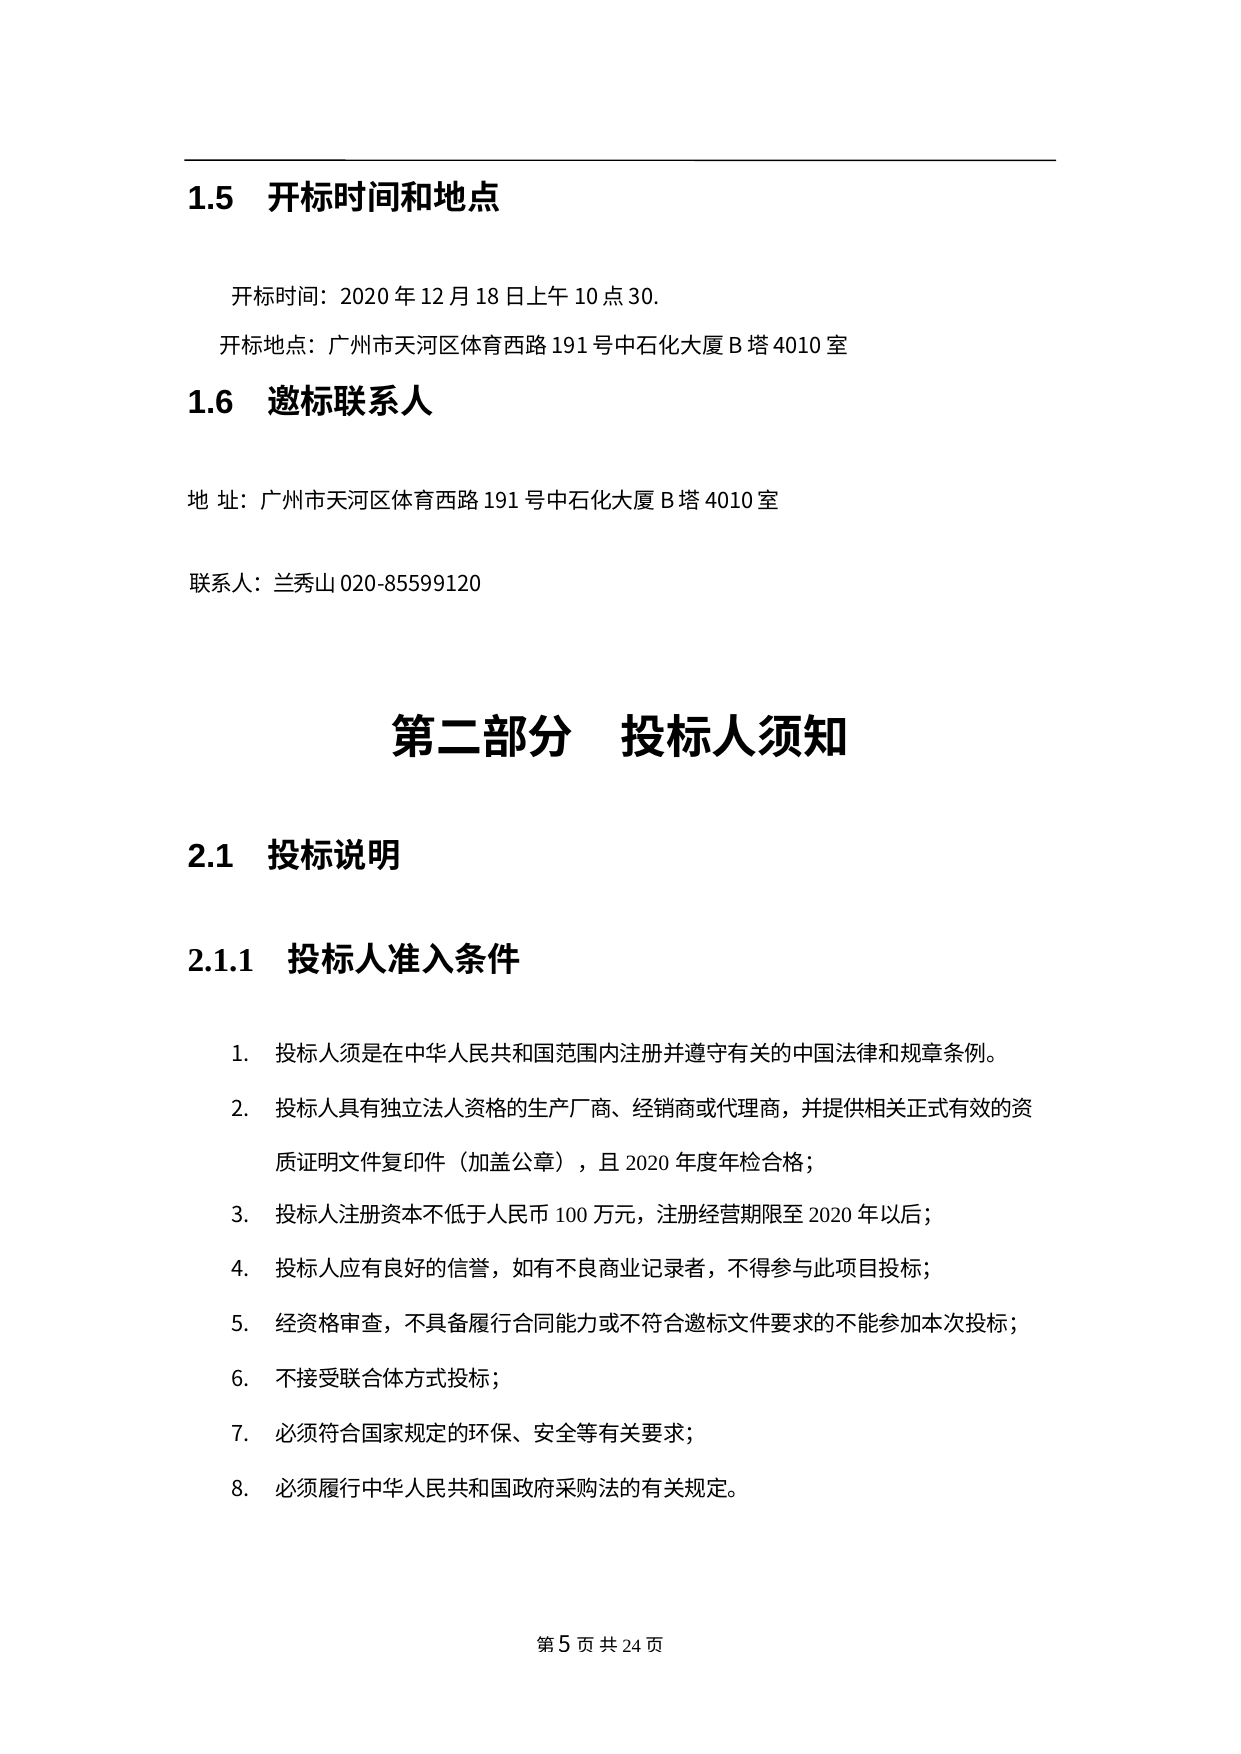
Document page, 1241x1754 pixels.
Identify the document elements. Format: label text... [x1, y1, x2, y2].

list 必须符合国家规定的环保、安全等有关要求； [231, 1416, 1240, 1448]
subtitle 邀标联系人 [187, 375, 1240, 423]
list 投标人具有独立法人资格的生产厂商、经销商或代理商，并提供相关正式有效的资质证明文件复印件（加盖公章），且 2020 年度年检合格； [231, 1091, 1054, 1177]
list 投标人注册资本不低于人民币 100 万元，注册经营期限至 2020 年以后； [231, 1200, 1240, 1228]
subtitle 开标时间和地点 [187, 171, 1240, 219]
list 投标人须是在中华人民共和国范围内注册并遵守有关的中国法律和规章条例。 [231, 1036, 1240, 1067]
subtitle 投标说明 [187, 829, 1240, 877]
text 开标地点：广州市天河区体育西路191号中石化大厦B塔4010室 [209, 328, 1240, 360]
text 联系人：兰秀山 020-85599120 [189, 566, 822, 598]
list 不接受联合体方式投标； [231, 1361, 1240, 1393]
subtitle 投标人准入条件 [187, 933, 1240, 981]
list 经资格审查，不具备履行合同能力或不符合邀标文件要求的不能参加本次投标； [231, 1306, 1240, 1338]
list 投标人应有良好的信誉，如有不良商业记录者，不得参与此项目投标； [231, 1251, 1240, 1283]
text 开标时间：2020 年12月18日上午10点30. [231, 279, 1240, 311]
subtitle 第二部分 投标人须知 [390, 700, 1240, 766]
list 必须履行中华人民共和国政府采购法的有关规定。 [231, 1471, 1240, 1503]
text 地 址：广州市天河区体育西路191号中石化大厦B塔4010室 [187, 483, 1240, 514]
